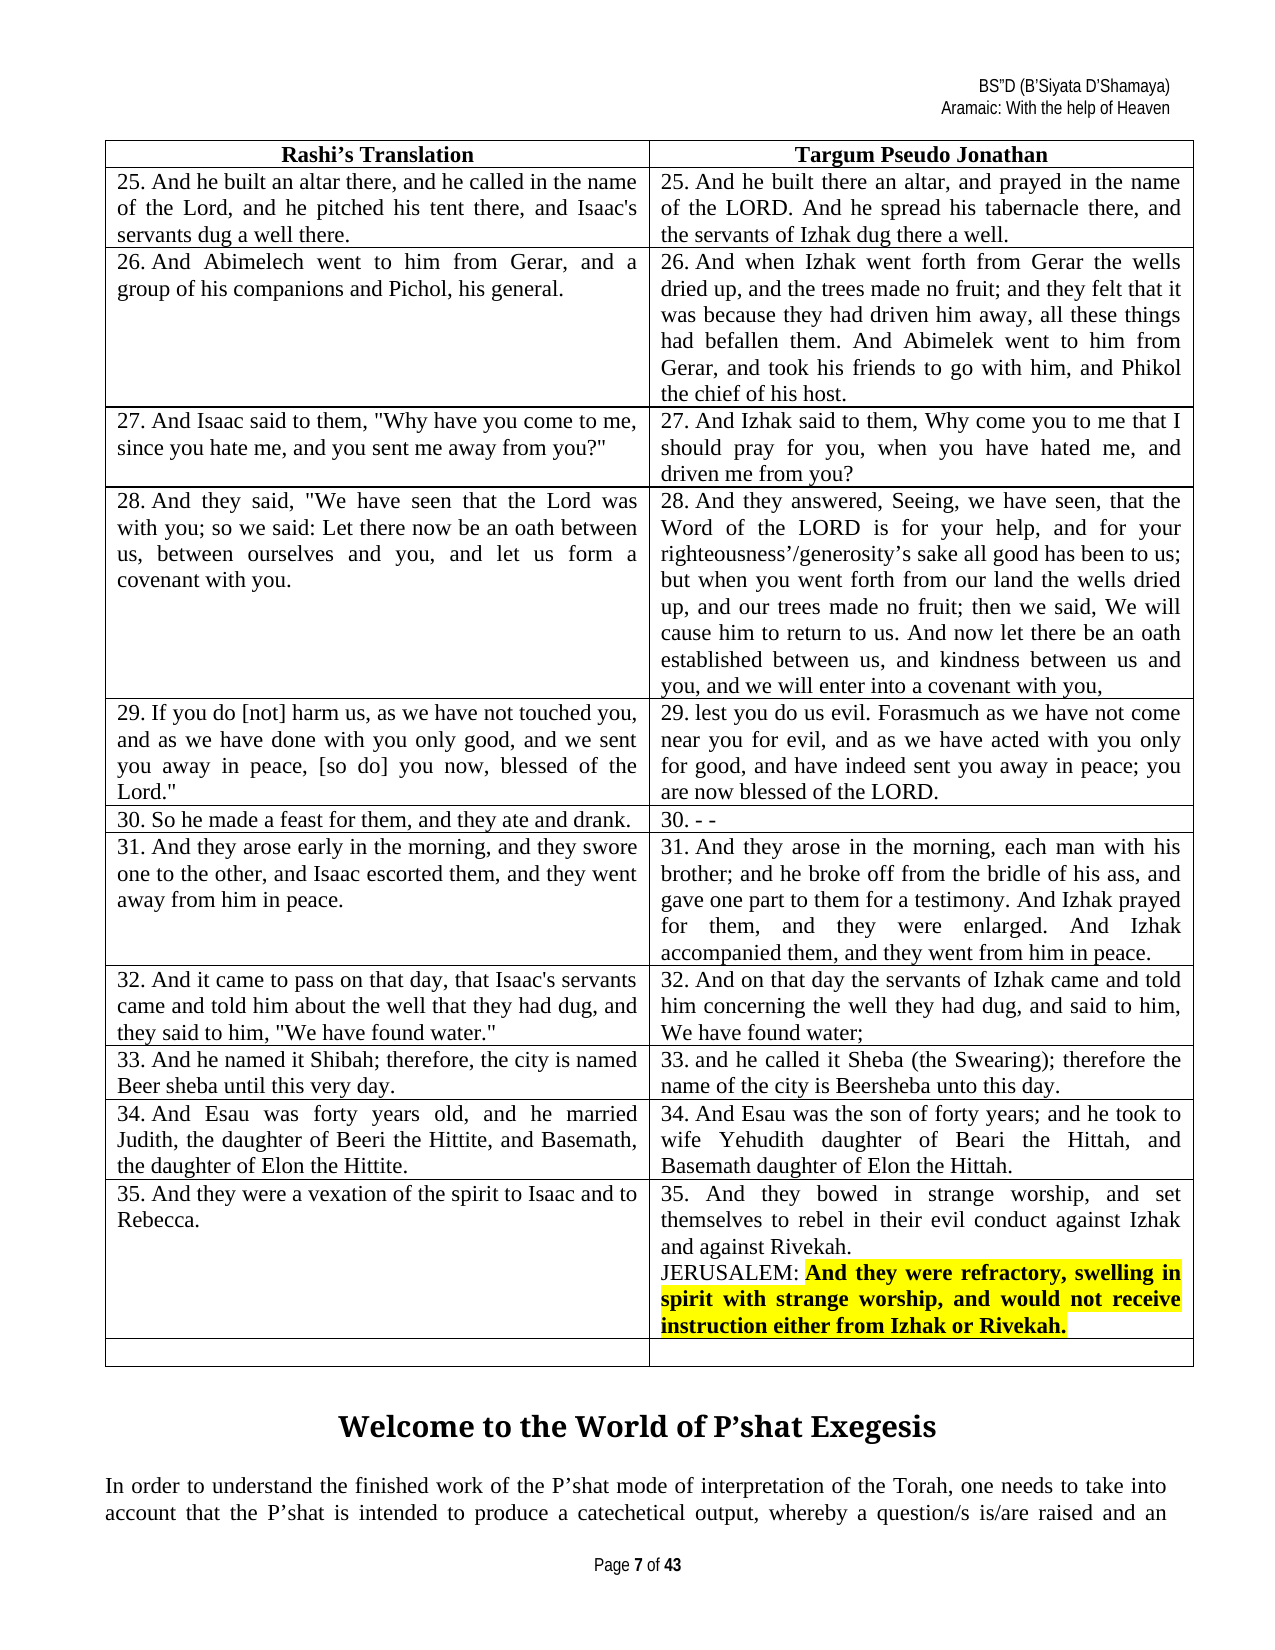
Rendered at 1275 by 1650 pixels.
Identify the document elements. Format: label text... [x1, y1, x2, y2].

table_cell 33. And he named it Shibah; therefore, the city is named Beer sheba until this very day. [106, 1046, 649, 1099]
table_cell 26. And Abimelech went to him from Gerar, and a group of his companions and Pichol, his general. [106, 248, 649, 406]
table_cell 26. And when Izhak went forth from Gerar the wells dried up, and the trees made no fruit; and they felt that it was because they had driven him away, all these things had befallen them. And Abimelek went to him from Gerar, and took his friends to go with him, and Phikol the chief of his host. [650, 248, 1193, 406]
table_cell [650, 1339, 1193, 1366]
table_cell 30. - - [650, 806, 1193, 832]
table_cell 33. and he called it Sheba (the Swearing); therefore the name of the city is Beersheba unto this day. [650, 1046, 1193, 1099]
table_cell 32. And it came to pass on that day, that Isaac's servants came and told him about the well that they had dug, and they said to him, "We have found water." [106, 966, 649, 1045]
table_cell 32. And on that day the servants of Izhak came and told him concerning the well they had dug, and said to him, We have found water; [650, 966, 1193, 1045]
table_cell [106, 1339, 649, 1366]
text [105, 1472, 1170, 1525]
table_cell 31. And they arose early in the morning, and they swore one to the other, and Isaac escorted them, and they went away from him in peace. [106, 833, 649, 965]
table_cell 29. lest you do us evil. Forasmuch as we have not come near you for evil, and as we have acted with you only for good, and have indeed sent you away in peace; you are now blessed of the LORD. [650, 699, 1193, 805]
table_cell 34. And Esau was the son of forty years; and he took to wife Yehudith daughter of Beari the Hittah, and Basemath daughter of Elon the Hittah. [650, 1100, 1193, 1179]
table_cell 35. And they were a vexation of the spirit to Isaac and to Rebecca. [106, 1180, 649, 1338]
table_cell 28. And they answered, Seeing, we have seen, that the Word of the LORD is for your help, and for your righteousness’/generosity’s sake all good has been to us; but when you went forth from our land the wells dried up, and our trees made no fruit; then we said, We will cause him to return to us. And now let there be an oath established between us, and kindness between us and you, and we will enter into a covenant with you, [650, 488, 1193, 698]
table_cell 30. So he made a feast for them, and they ate and drank. [106, 806, 649, 832]
table_cell 27. And Isaac said to them, "Why have you come to me, since you hate me, and you sent me away from you?" [106, 408, 649, 486]
table_cell 34. And Esau was forty years old, and he married Judith, the daughter of Beeri the Hittite, and Basemath, the daughter of Elon the Hittite. [106, 1100, 649, 1179]
table_cell 28. And they said, "We have seen that the Lord was with you; so we said: Let there now be an oath between us, between ourselves and you, and let us form a covenant with you. [106, 488, 649, 698]
table_cell 31. And they arose in the morning, each man with his brother; and he broke off from the bridle of his ass, and gave one part to them for a testimony. And Izhak prayed for them, and they were enlarged. And Izhak accompanied them, and they went from him in peace. [650, 833, 1193, 965]
table_cell 25. And he built an altar there, and he called in the name of the Lord, and he pitched his tent there, and Isaac's servants dug a well there. [106, 168, 649, 247]
table_header Targum Pseudo Jonathan [650, 141, 1193, 167]
table_cell 29. If you do [not] harm us, as we have not touched you, and as we have done with you only good, and we sent you away in peace, [so do] you now, blessed of the Lord." [106, 699, 649, 805]
table_header Rashi’s Translation [106, 141, 649, 167]
text Welcome to the World of P’shat Exegesis [105, 1406, 1170, 1446]
table_cell 25. And he built there an altar, and prayed in the name of the LORD. And he spread his tabernacle there, and the servants of Izhak dug there a well. [650, 168, 1193, 247]
table_cell 35. And they bowed in strange worship, and set themselves to rebel in their evil conduct against Izhak and against Rivekah. JERUSALEM: And they were refractory, swelling in spirit with strange worship, and would not receive instruction either from Izhak or Rivekah. [650, 1180, 1193, 1338]
table_cell 27. And Izhak said to them, Why come you to me that I should pray for you, when you have hated me, and driven me from you? [650, 408, 1193, 486]
